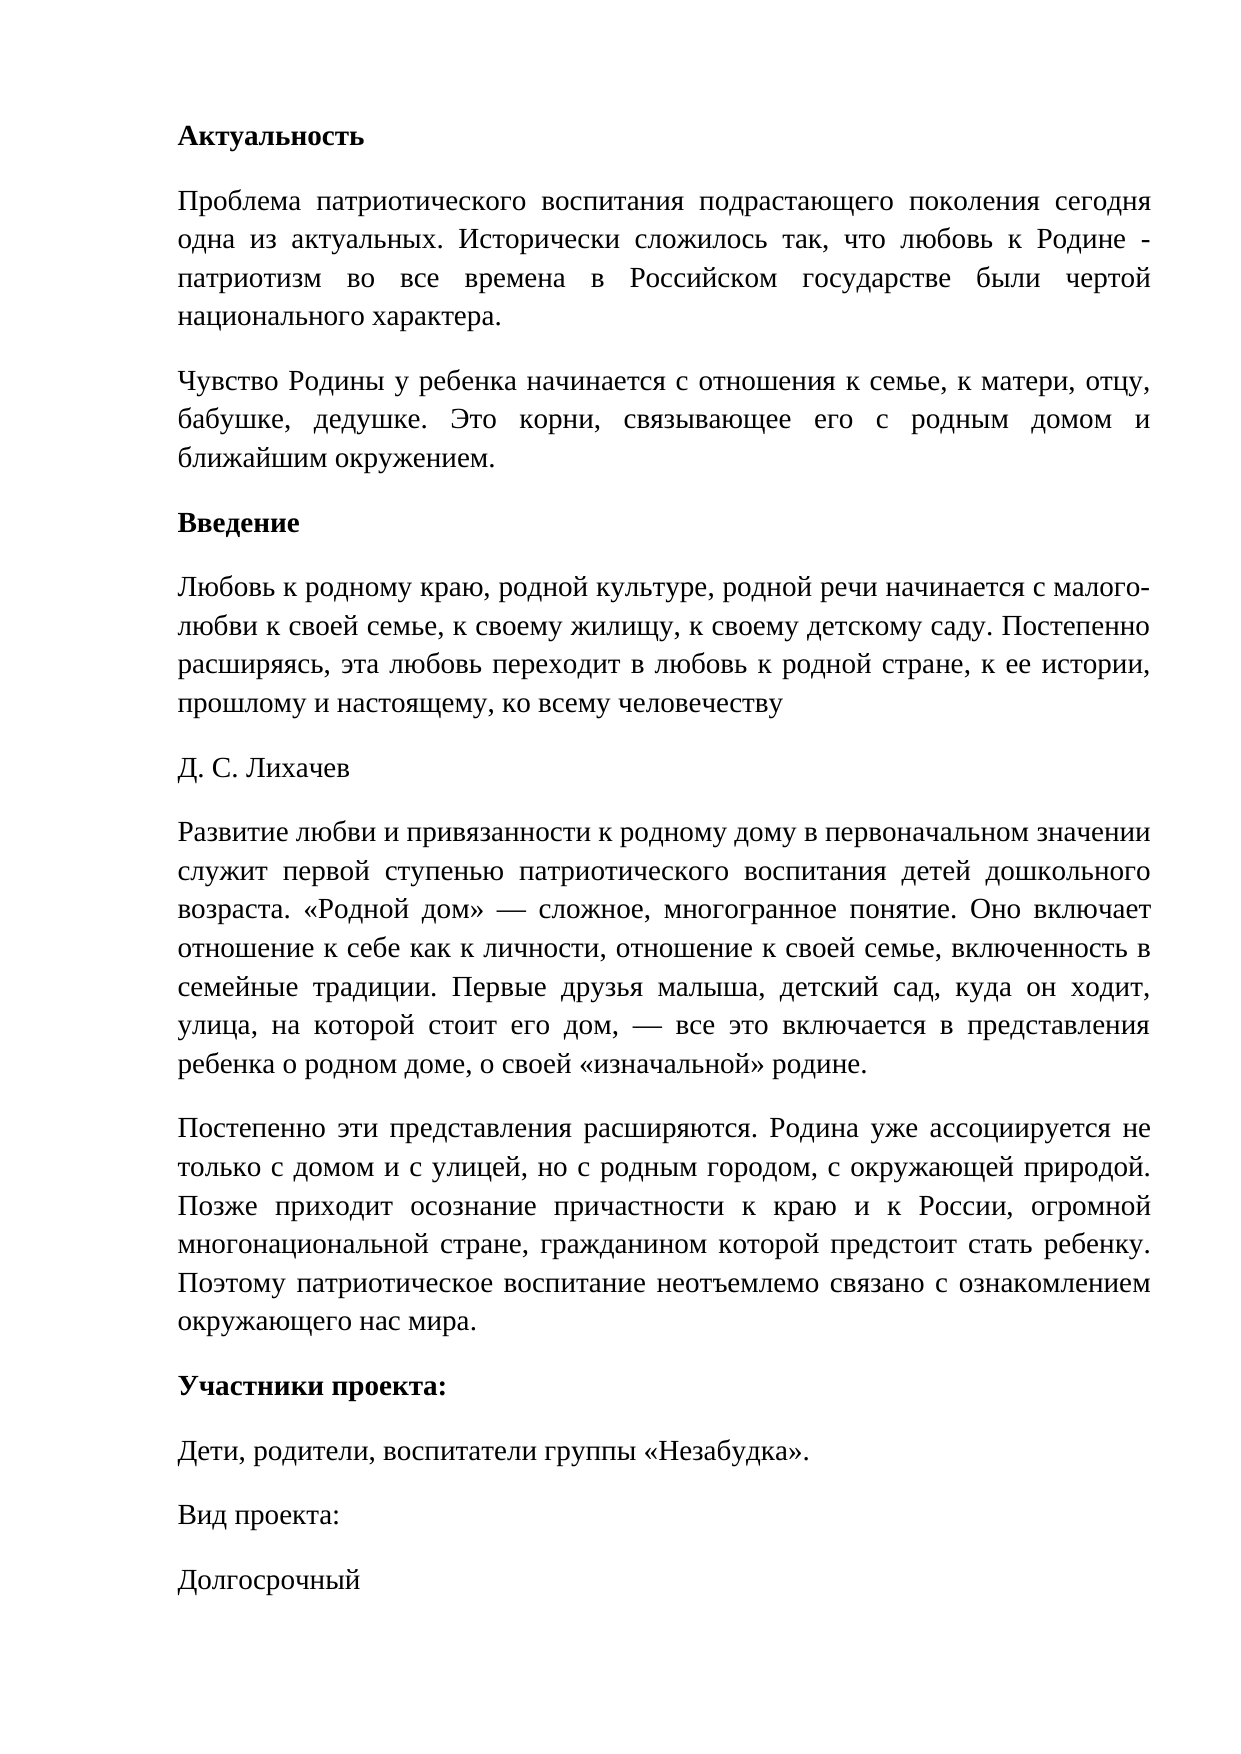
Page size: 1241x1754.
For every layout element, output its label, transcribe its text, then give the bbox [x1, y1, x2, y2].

text Вид проекта: [177, 1497, 1152, 1531]
text Постепенно эти представления расширяются. Родина уже ассоциируется не только с домом и с улицей, но с родным городом, с окружающей природой. Позже приходит осознание причастности к краю и к России, огромной многонациональной стране, гражданином которой предстоит стать ребенку. Поэтому патриотическое воспитание неотъемлемо связано с ознакомлением окружающего нас мира. [177, 1111, 1152, 1337]
text Введение [177, 505, 1152, 538]
text Участники проекта: [177, 1368, 1152, 1401]
text Проблема патриотического воспитания подрастающего поколения сегодня одна из актуальных. Исторически сложилось так, что любовь к Родине - патриотизм во все времена в Российском государстве были чертой национального характера. [177, 183, 1152, 332]
text Любовь к родному краю, родной культуре, родной речи начинается с малого- любви к своей семье, к своему жилищу, к своему детскому саду. Постепенно расширяясь, эта любовь переходит в любовь к родной стране, к ее истории, прошлому и настоящему, ко всему человечеству [177, 569, 1152, 719]
text Д. С. Лихачев [177, 750, 1152, 783]
text Развитие любви и привязанности к родному дому в первоначальном значении служит первой ступенью патриотического воспитания детей дошкольного возраста. «Родной дом» — сложное, многогранное понятие. Оно включает отношение к себе как к личности, отношение к своей семье, включенность в семейные традиции. Первые друзья малыша, детский сад, куда он ходит, улица, на которой стоит его дом, — все это включается в представления ребенка о родном доме, о своей «изначальной» родине. [177, 814, 1152, 1079]
text Дети, родители, воспитатели группы «Незабудка». [177, 1433, 1152, 1466]
text Чувство Родины у ребенка начинается с отношения к семье, к матери, отцу, бабушке, дедушке. Это корни, связывающее его с родным домом и ближайшим окружением. [177, 363, 1152, 474]
text Долгосрочный [177, 1562, 1152, 1596]
text Актуальность [177, 118, 1152, 152]
